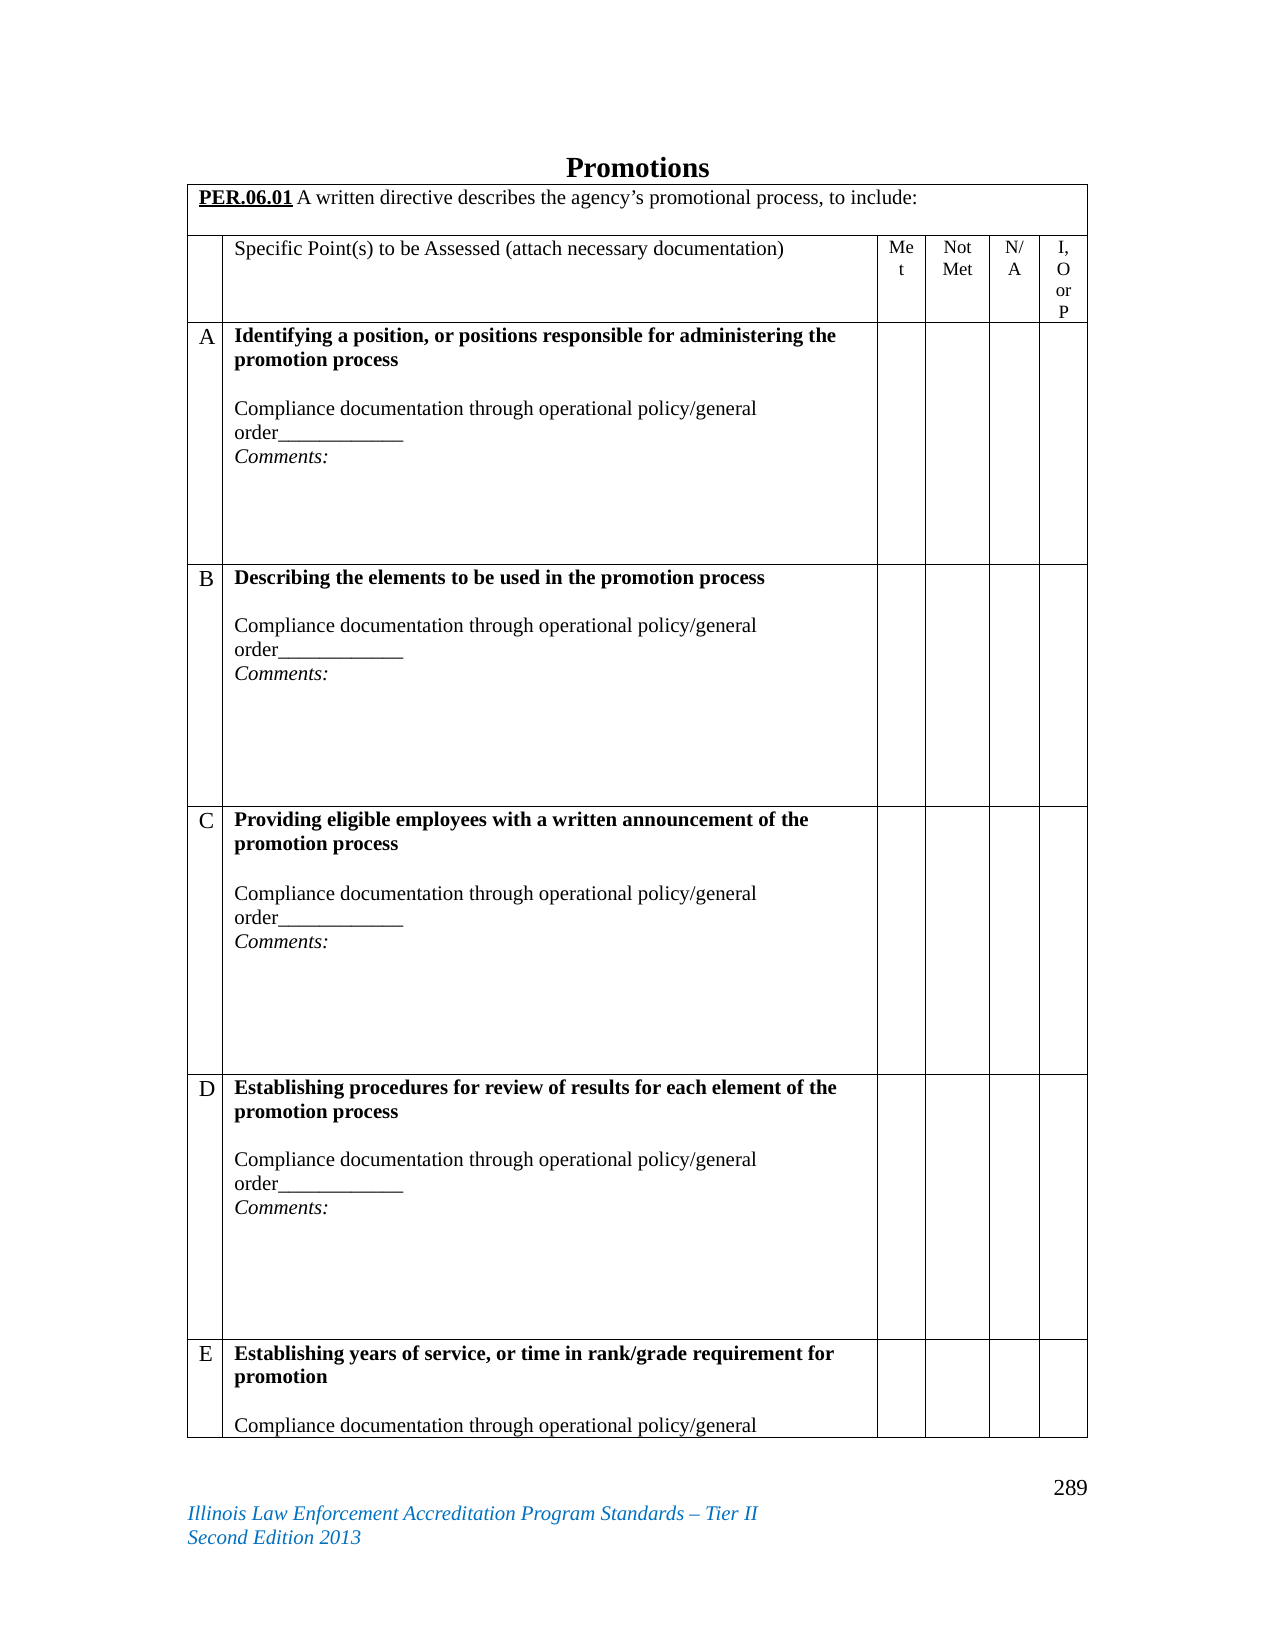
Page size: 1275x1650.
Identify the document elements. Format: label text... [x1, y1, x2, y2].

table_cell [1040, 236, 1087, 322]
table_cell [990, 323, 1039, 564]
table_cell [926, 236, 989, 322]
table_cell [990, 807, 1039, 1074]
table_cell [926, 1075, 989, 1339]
text Promotions [187, 150, 1087, 183]
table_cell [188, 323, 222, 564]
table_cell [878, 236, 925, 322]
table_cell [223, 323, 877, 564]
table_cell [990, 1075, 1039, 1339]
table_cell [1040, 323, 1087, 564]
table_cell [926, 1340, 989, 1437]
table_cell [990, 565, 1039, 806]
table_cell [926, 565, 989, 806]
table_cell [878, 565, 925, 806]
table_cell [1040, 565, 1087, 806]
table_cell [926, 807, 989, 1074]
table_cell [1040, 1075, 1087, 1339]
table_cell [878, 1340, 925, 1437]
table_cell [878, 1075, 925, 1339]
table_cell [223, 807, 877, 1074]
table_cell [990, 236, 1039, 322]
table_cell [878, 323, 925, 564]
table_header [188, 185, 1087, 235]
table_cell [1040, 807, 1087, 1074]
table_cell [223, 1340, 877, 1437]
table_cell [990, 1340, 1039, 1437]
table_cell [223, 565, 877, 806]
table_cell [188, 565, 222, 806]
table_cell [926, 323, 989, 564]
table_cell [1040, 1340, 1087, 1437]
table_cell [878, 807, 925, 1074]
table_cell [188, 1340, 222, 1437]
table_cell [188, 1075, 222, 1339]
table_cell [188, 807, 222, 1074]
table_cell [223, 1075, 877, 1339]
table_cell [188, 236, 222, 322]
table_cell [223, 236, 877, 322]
